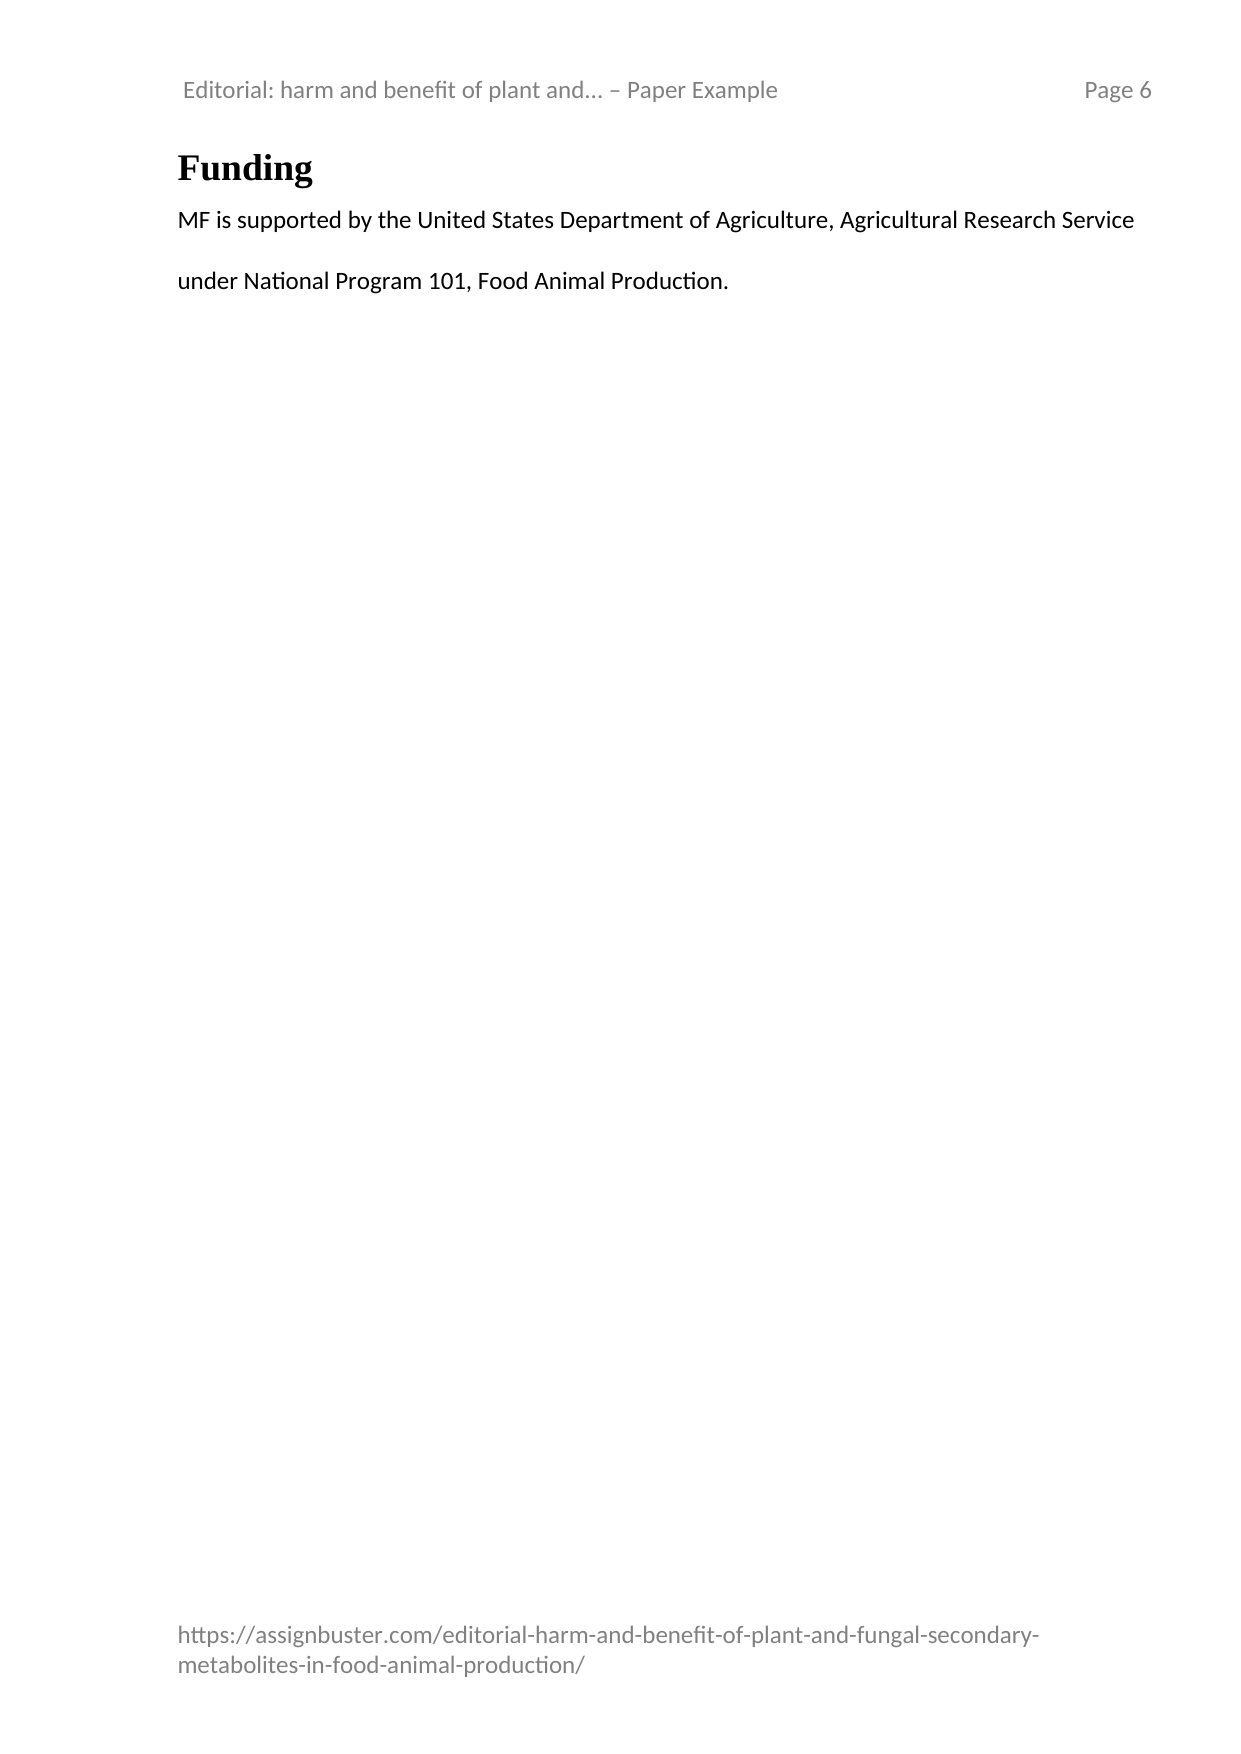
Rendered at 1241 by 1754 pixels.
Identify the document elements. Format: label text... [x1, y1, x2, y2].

subtitle Funding [177, 145, 1152, 188]
text MF is supported by the United States Department of Agriculture, Agricultural Research Service under National Program 101, Food Animal Production. [177, 204, 1152, 296]
